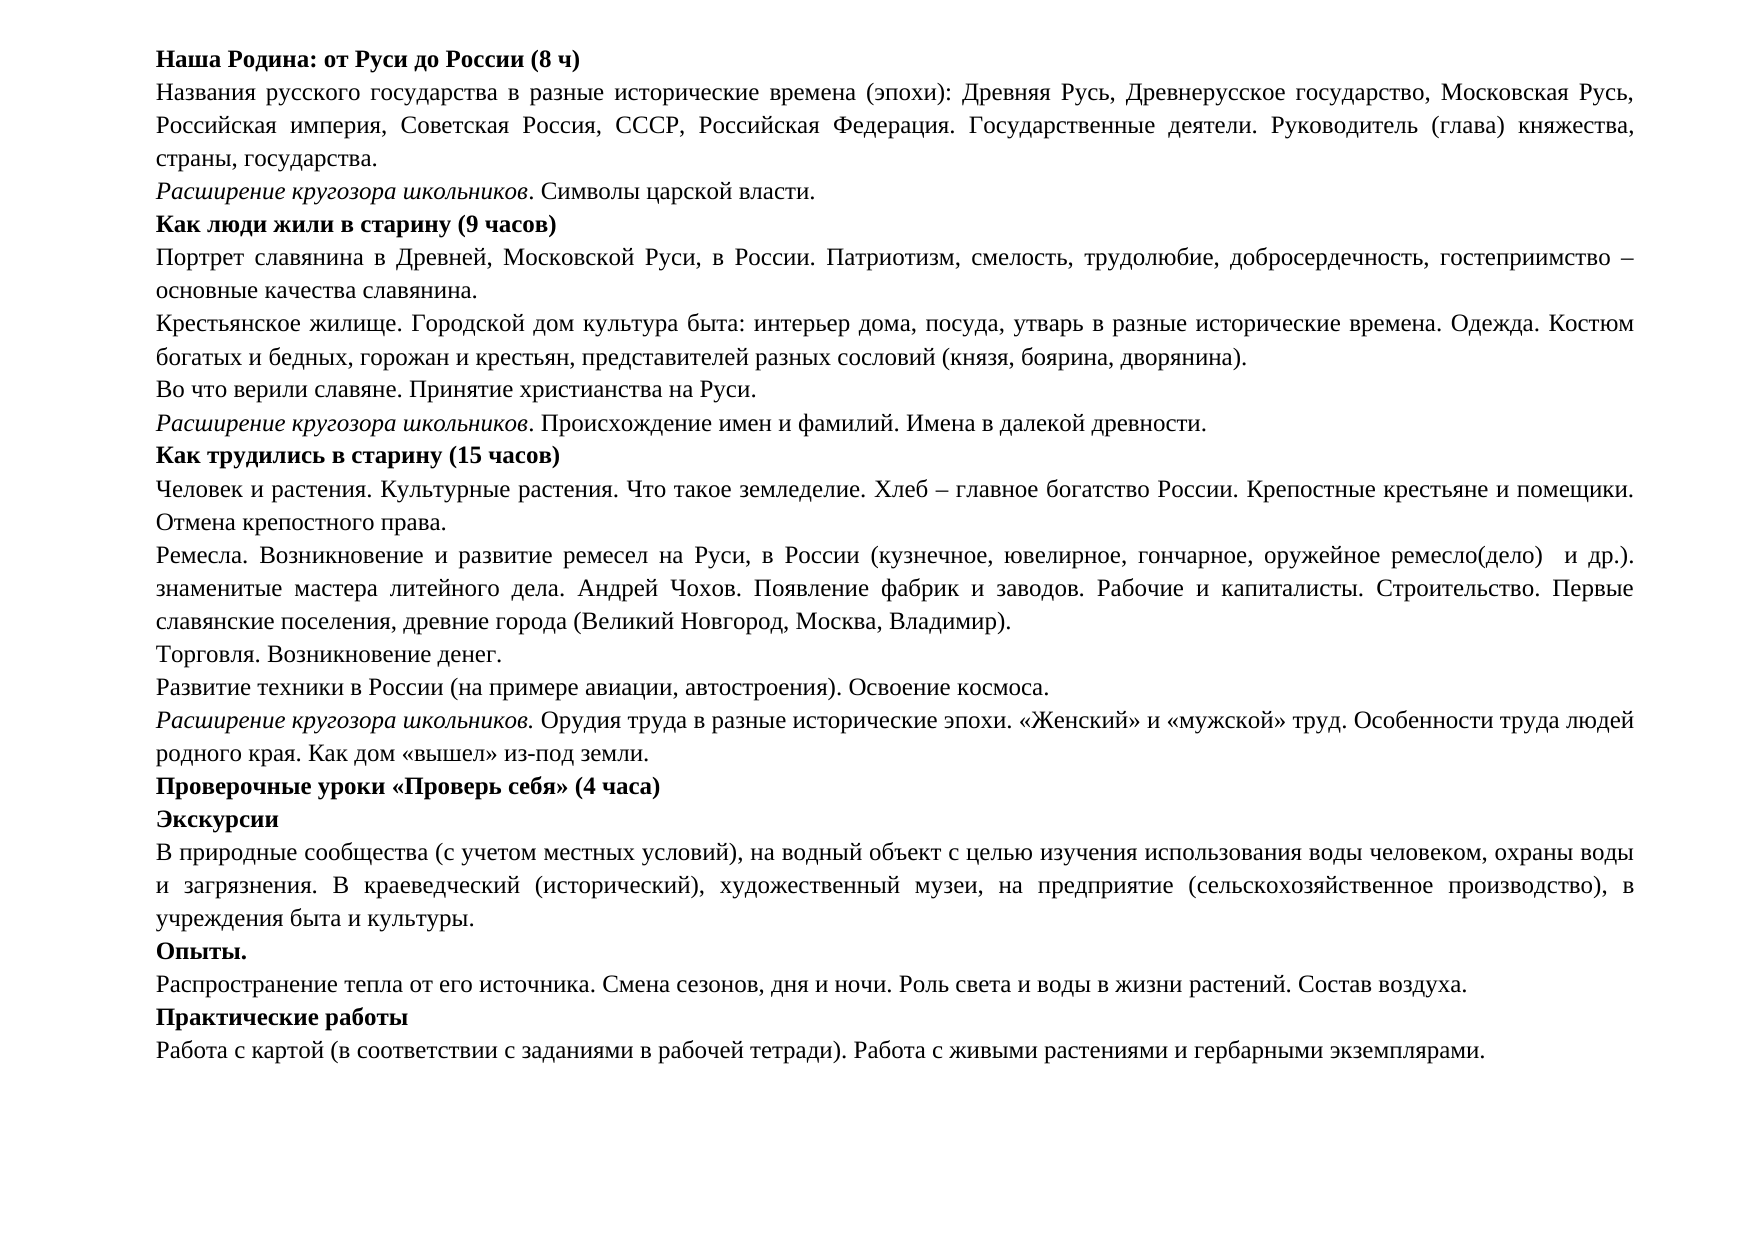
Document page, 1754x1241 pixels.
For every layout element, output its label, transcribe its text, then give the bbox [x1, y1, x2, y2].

text Портрет славянина в Древней, Московской Руси, в России. Патриотизм, смелость, трудолюбие, добросердечность, гостеприимство – основные качества славянина. [156, 242, 1636, 304]
text Экскурсии [156, 804, 1636, 833]
text Как трудились в старину (15 часов) [156, 441, 1636, 469]
text Крестьянское жилище. Городской дом культура быта: интерьер дома, посуда, утварь в разные исторические времена. Одежда. Костюм богатых и бедных, горожан и крестьян, представителей разных сословий (князя, боярина, дворянина). [156, 308, 1636, 370]
text Наша Родина: от Руси до России (8 ч) [156, 44, 1636, 73]
text Названия русского государства в разные исторические времена (эпохи): Древняя Русь, Древнерусское государство, Московская Русь, Российская империя, Советская Россия, СССР, Российская Федерация. Государственные деятели. Руководитель (глава) княжества, страны, государства. [156, 77, 1636, 172]
text Проверочные уроки «Проверь себя» (4 часа) [156, 771, 1636, 799]
text Расширение кругозора школьников. Символы царской власти. [156, 176, 1636, 205]
text Опыты. [156, 936, 1636, 965]
text Практические работы [156, 1002, 1636, 1031]
text Человек и растения. Культурные растения. Что такое земледелие. Хлеб – главное богатство России. Крепостные крестьяне и помещики. Отмена крепостного права. [156, 474, 1636, 535]
text Работа с картой (в соответствии с заданиями в рабочей тетради). Работа с живыми растениями и гербарными экземплярами. [156, 1035, 1636, 1064]
text Ремесла. Возникновение и развитие ремесел на Руси, в России (кузнечное, ювелирное, гончарное, оружейное ремесло(дело) и др.). знаменитые мастера литейного дела. Андрей Чохов. Появление фабрик и заводов. Рабочие и капиталисты. Строительство. Первые славянские поселения, древние города (Великий Новгород, Москва, Владимир). [156, 540, 1636, 634]
text Как люди жили в старину (9 часов) [156, 209, 1636, 238]
text Во что верили славяне. Принятие христианства на Руси. [156, 374, 1636, 403]
text Распространение тепла от его источника. Смена сезонов, дня и ночи. Роль света и воды в жизни растений. Состав воздуха. [156, 969, 1636, 998]
text Расширение кругозора школьников. Происхождение имен и фамилий. Имена в далекой древности. [156, 408, 1636, 436]
text В природные сообщества (с учетом местных условий), на водный объект с целью изучения использования воды человеком, охраны воды и загрязнения. В краеведческий (исторический), художественный музеи, на предприятие (сельскохозяйственное производство), в учреждения быта и культуры. [156, 837, 1636, 932]
text Торговля. Возникновение денег. [156, 639, 1636, 667]
text Развитие техники в России (на примере авиации, автостроения). Освоение космоса. [156, 672, 1636, 701]
text Расширение кругозора школьников. Орудия труда в разные исторические эпохи. «Женский» и «мужской» труд. Особенности труда людей родного края. Как дом «вышел» из-под земли. [156, 705, 1636, 767]
